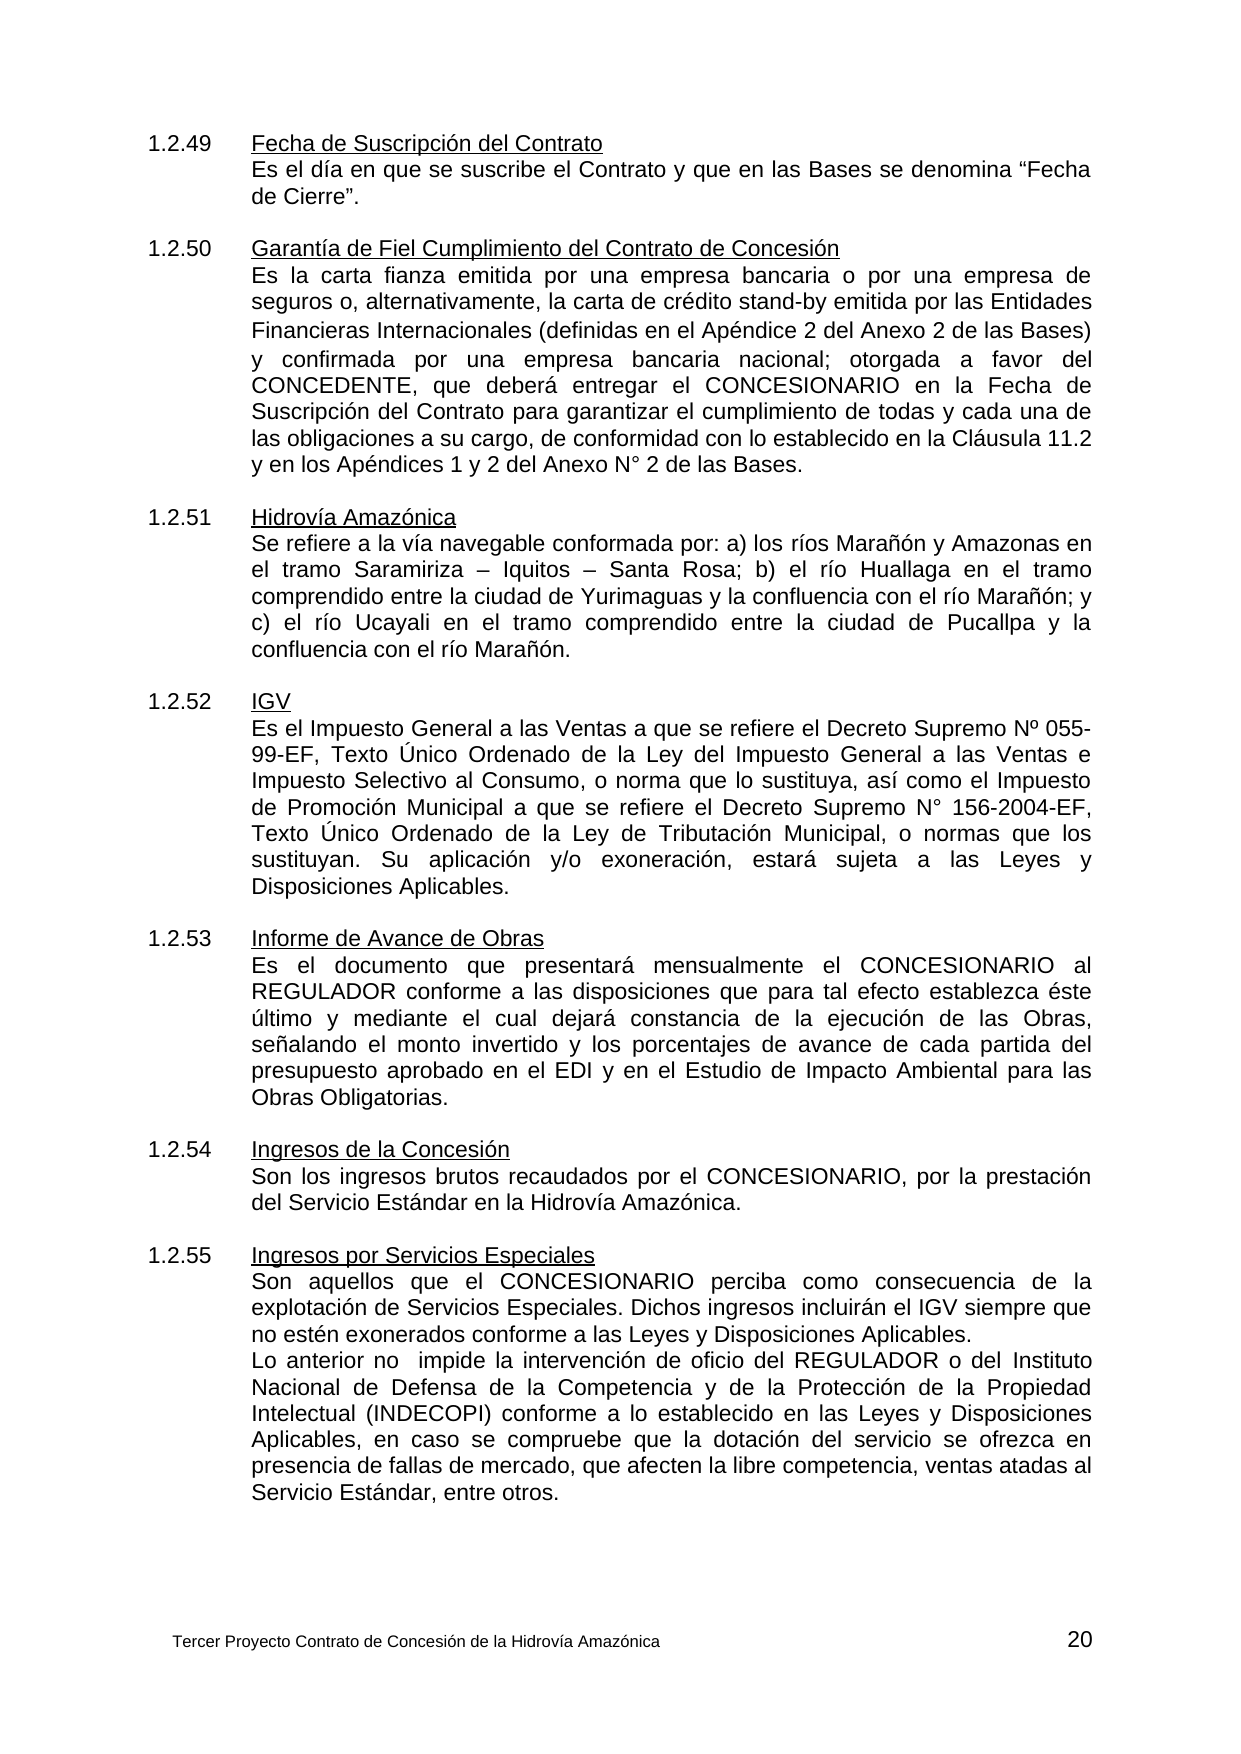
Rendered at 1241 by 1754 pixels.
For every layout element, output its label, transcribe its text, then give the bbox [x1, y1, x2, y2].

text Es la carta fianza emitida por una empresa bancaria o por una empresa de seguros o, alternativamente, la carta de crédito stand-by emitida por las Entidades Financieras Internacionales (definidas en el Apéndice 2 del Anexo 2 de las Bases) y confirmada por una empresa bancaria nacional; otorgada a favor del CONCEDENTE, que deberá entregar el CONCESIONARIO en la Fecha de Suscripción del Contrato para garantizar el cumplimiento de todas y cada una de las obligaciones a su cargo, de conformidad con lo establecido en la Cláusula 11.2 y en los Apéndices 1 y 2 del Anexo N° 2 de las Bases. [251, 262, 1092, 477]
subtitle Ingresos por Servicios Especiales [148, 1242, 1092, 1268]
text Es el día en que se suscribe el Contrato y que en las Bases se denomina “Fecha de Cierre”. [251, 156, 1092, 209]
text Son los ingresos brutos recaudados por el CONCESIONARIO, por la prestación del Servicio Estándar en la Hidrovía Amazónica. [251, 1163, 1092, 1215]
subtitle Garantía de Fiel Cumplimiento del Contrato de Concesión [148, 235, 1092, 262]
subtitle Fecha de Suscripción del Contrato [148, 130, 1092, 156]
text Se refiere a la vía navegable conformada por: a) los ríos Marañón y Amazonas en el tramo Saramiriza – Iquitos – Santa Rosa; b) el río Huallaga en el tramo comprendido entre la ciudad de Yurimaguas y la confluencia con el río Marañón; y c) el río Ucayali en el tramo comprendido entre la ciudad de Pucallpa y la confluencia con el río Marañón. [251, 530, 1092, 662]
text Lo anterior no impide la intervención de oficio del REGULADOR o del Instituto Nacional de Defensa de la Competencia y de la Protección de la Propiedad Intelectual (INDECOPI) conforme a lo establecido en las Leyes y Disposiciones Aplicables, en caso se compruebe que la dotación del servicio se ofrezca en presencia de fallas de mercado, que afecten la libre competencia, ventas atadas al Servicio Estándar, entre otros. [251, 1347, 1092, 1505]
subtitle Informe de Avance de Obras [148, 925, 1092, 952]
subtitle IGV [148, 688, 1092, 714]
text Son aquellos que el CONCESIONARIO perciba como consecuencia de la explotación de Servicios Especiales. Dichos ingresos incluirán el IGV siempre que no estén exonerados conforme a las Leyes y Disposiciones Aplicables. [251, 1268, 1092, 1347]
subtitle Ingresos de la Concesión [148, 1136, 1092, 1163]
text Es el Impuesto General a las Ventas a que se refiere el Decreto Supremo Nº 055-99-EF, Texto Único Ordenado de la Ley del Impuesto General a las Ventas e Impuesto Selectivo al Consumo, o norma que lo sustituya, así como el Impuesto de Promoción Municipal a que se refiere el Decreto Supremo N° 156-2004-EF, Texto Único Ordenado de la Ley de Tributación Municipal, o normas que los sustituyan. Su aplicación y/o exoneración, estará sujeta a las Leyes y Disposiciones Aplicables. [251, 714, 1092, 899]
text Es el documento que presentará mensualmente el CONCESIONARIO al REGULADOR conforme a las disposiciones que para tal efecto establezca éste último y mediante el cual dejará constancia de la ejecución de las Obras, señalando el monto invertido y los porcentajes de avance de cada partida del presupuesto aprobado en el EDI y en el Estudio de Impacto Ambiental para las Obras Obligatorias. [251, 952, 1092, 1110]
subtitle Hidrovía Amazónica [148, 504, 1092, 530]
